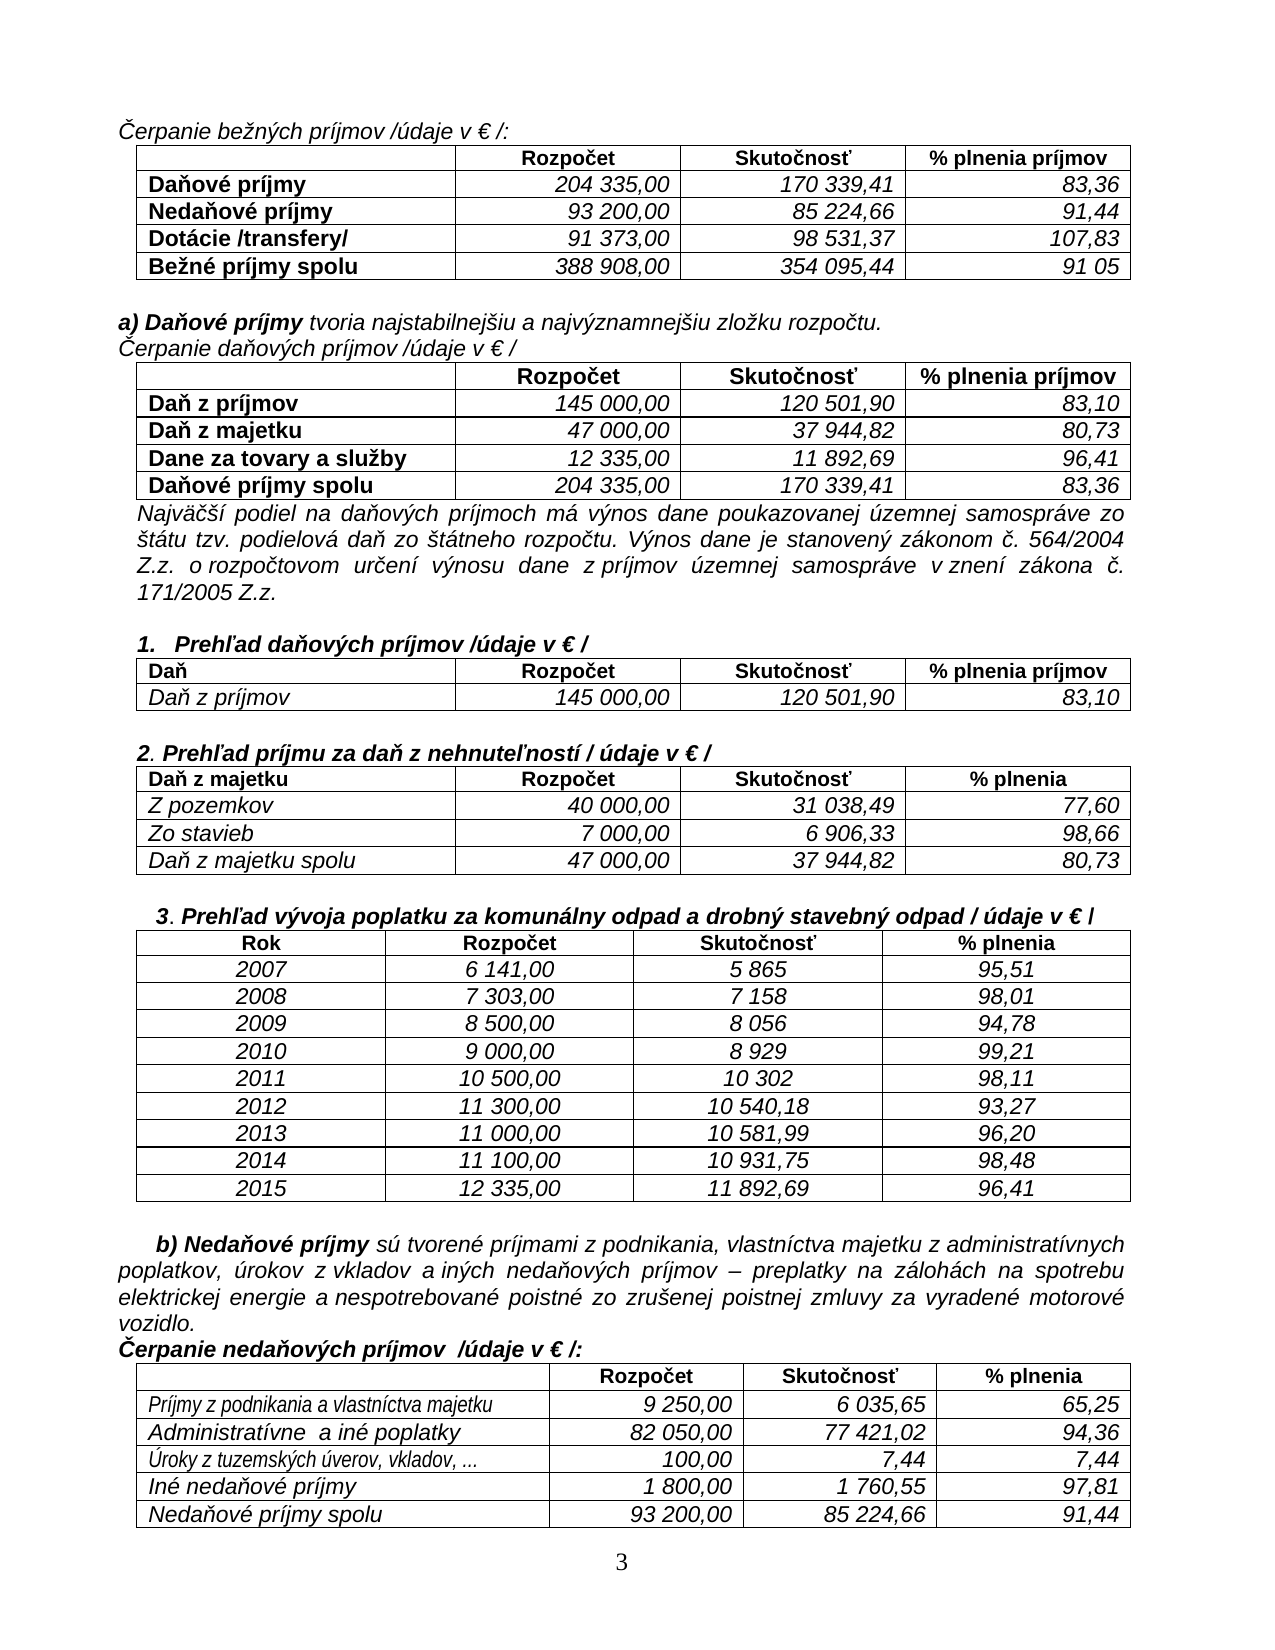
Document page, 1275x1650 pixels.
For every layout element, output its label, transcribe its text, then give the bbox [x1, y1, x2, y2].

table_header % plnenia [883, 931, 1130, 954]
table_cell 2013 [137, 1120, 385, 1146]
table_cell 94,78 [883, 1010, 1130, 1037]
table_cell 2012 [137, 1093, 385, 1119]
list b) Nedaňové príjmy sú tvorené príjmami z podnikania, vlastníctva majetku z administratívnych poplatkov, úrokov z vkladov a iných nedaňových príjmov – preplatky na zálohách na spotrebu elektrickej energie a nespotrebované poistné zo zrušenej poistnej zmluvy za vyradené motorové vozidlo. [118, 1231, 1125, 1336]
table_cell 2014 [137, 1148, 385, 1174]
table_header Skutočnosť [681, 767, 905, 791]
table_cell 98 531,37 [681, 225, 905, 252]
table_cell Dotácie /transfery/ [137, 225, 455, 252]
table_cell 11 892,69 [634, 1175, 882, 1201]
list Prehľad daňových príjmov /údaje v € / [137, 631, 1125, 658]
table_header Skutočnosť [744, 1364, 936, 1390]
table_cell 96,41 [906, 445, 1130, 471]
table_cell 9 000,00 [386, 1038, 633, 1064]
table_cell 9 250,00 [550, 1391, 743, 1417]
table_cell 107,83 [906, 225, 1130, 252]
table_cell 6 141,00 [386, 956, 633, 982]
table_cell 388 908,00 [456, 253, 680, 279]
table_cell 91 05 [906, 253, 1130, 279]
table_header Rozpočet [386, 931, 633, 954]
table_header [137, 146, 455, 169]
table_cell Bežné príjmy spolu [137, 253, 455, 279]
table_cell 145 000,00 [456, 390, 680, 416]
table_cell Príjmy z podnikania a vlastníctva majetku [137, 1391, 549, 1417]
table_cell 83,10 [906, 684, 1130, 710]
table_cell 77 421,02 [744, 1419, 936, 1445]
table_cell 82 050,00 [550, 1419, 743, 1445]
table_cell 8 929 [634, 1038, 882, 1064]
table_cell 11 892,69 [681, 445, 905, 471]
table_header [137, 363, 455, 389]
text 2. Prehľad príjmu za daň z nehnuteľností / údaje v € / [137, 740, 1125, 766]
table_header Skutočnosť [681, 146, 905, 169]
table_header Rozpočet [456, 659, 680, 683]
table_cell Daňové príjmy [137, 171, 455, 197]
table_cell 8 056 [634, 1010, 882, 1037]
table_cell 145 000,00 [456, 684, 680, 710]
table_cell 83,10 [906, 390, 1130, 416]
table_cell 98,66 [906, 820, 1130, 846]
text a) Daňové príjmy tvoria najstabilnejšiu a najvýznamnejšiu zložku rozpočtu. [118, 309, 1125, 335]
table_cell 31 038,49 [681, 792, 905, 819]
table_cell Nedaňové príjmy spolu [137, 1501, 549, 1527]
table_cell 7 158 [634, 983, 882, 1009]
table_cell 96,41 [883, 1175, 1130, 1201]
table_cell 1 800,00 [550, 1473, 743, 1500]
table_cell 37 944,82 [681, 847, 905, 873]
table_header Rozpočet [456, 363, 680, 389]
table_cell 10 581,99 [634, 1120, 882, 1146]
table_header Rok [137, 931, 385, 954]
list 3. Prehľad vývoja poplatku za komunálny odpad a drobný stavebný odpad / údaje v € / [137, 903, 1125, 929]
table_cell 10 302 [634, 1065, 882, 1092]
table_header Rozpočet [456, 767, 680, 791]
table_cell 11 000,00 [386, 1120, 633, 1146]
table_cell 99,21 [883, 1038, 1130, 1064]
table_cell 204 335,00 [456, 472, 680, 498]
table_cell 37 944,82 [681, 418, 905, 444]
table_cell 93 200,00 [456, 198, 680, 224]
table_cell 96,20 [883, 1120, 1130, 1146]
table_cell 93,27 [883, 1093, 1130, 1119]
table_cell 7,44 [744, 1446, 936, 1472]
table_cell 7 303,00 [386, 983, 633, 1009]
table_header % plnenia príjmov [906, 659, 1130, 683]
table_cell 2015 [137, 1175, 385, 1201]
table_header % plnenia [906, 767, 1130, 791]
table_cell 170 339,41 [681, 472, 905, 498]
table_cell 80,73 [906, 418, 1130, 444]
table_cell 95,51 [883, 956, 1130, 982]
table_cell 120 501,90 [681, 390, 905, 416]
table_cell 6 906,33 [681, 820, 905, 846]
table_cell Iné nedaňové príjmy [137, 1473, 549, 1500]
table_cell 91,44 [937, 1501, 1130, 1527]
table_cell 2010 [137, 1038, 385, 1064]
table_cell 97,81 [937, 1473, 1130, 1500]
text Čerpanie bežných príjmov /údaje v € /: [118, 118, 1125, 144]
table_header % plnenia [937, 1364, 1130, 1390]
table_cell Daň z príjmov [137, 390, 455, 416]
table_cell Úroky z tuzemských úverov, vkladov, ... [137, 1446, 549, 1472]
table_cell 11 100,00 [386, 1148, 633, 1174]
table_cell 1 760,55 [744, 1473, 936, 1500]
table_cell Daň z majetku [137, 418, 455, 444]
table_cell 94,36 [937, 1419, 1130, 1445]
table_cell 85 224,66 [744, 1501, 936, 1527]
table_cell 47 000,00 [456, 418, 680, 444]
table_cell 47 000,00 [456, 847, 680, 873]
table_cell 170 339,41 [681, 171, 905, 197]
table_cell Administratívne a iné poplatky [137, 1419, 549, 1445]
table_cell 98,48 [883, 1148, 1130, 1174]
table_cell 10 931,75 [634, 1148, 882, 1174]
table_cell Daň z príjmov [137, 684, 455, 710]
table_cell Dane za tovary a služby [137, 445, 455, 471]
table_cell 6 035,65 [744, 1391, 936, 1417]
table_cell 10 540,18 [634, 1093, 882, 1119]
table_header Skutočnosť [634, 931, 882, 954]
text Najväčší podiel na daňových príjmoch má výnos dane poukazovanej územnej samospráve zo štátu tzv. podielová daň zo štátneho rozpočtu. Výnos dane je stanovený zákonom č. 564/2004 Z.z. o rozpočtovom určení výnosu dane z príjmov územnej samospráve v znení zákona č. 171/2005 Z.z. [137, 500, 1125, 605]
table_cell 77,60 [906, 792, 1130, 819]
table_header Rozpočet [550, 1364, 743, 1390]
table_cell 91 373,00 [456, 225, 680, 252]
table_cell 2007 [137, 956, 385, 982]
table_cell 98,11 [883, 1065, 1130, 1092]
table_cell 85 224,66 [681, 198, 905, 224]
table_header Daň [137, 659, 455, 683]
table_cell Nedaňové príjmy [137, 198, 455, 224]
table_cell 120 501,90 [681, 684, 905, 710]
table_header Daň z majetku [137, 767, 455, 791]
table_cell 2009 [137, 1010, 385, 1037]
table_cell 2008 [137, 983, 385, 1009]
table_header % plnenia príjmov [906, 146, 1130, 169]
table_cell 7 000,00 [456, 820, 680, 846]
table_cell 10 500,00 [386, 1065, 633, 1092]
table_cell 5 865 [634, 956, 882, 982]
text Čerpanie nedaňových príjmov /údaje v € /: [118, 1336, 1125, 1363]
table_cell 83,36 [906, 472, 1130, 498]
table_cell 65,25 [937, 1391, 1130, 1417]
table_cell 8 500,00 [386, 1010, 633, 1037]
table_cell Zo stavieb [137, 820, 455, 846]
table_header [137, 1364, 549, 1390]
table_cell Daň z majetku spolu [137, 847, 455, 873]
table_cell Daňové príjmy spolu [137, 472, 455, 498]
table_cell 91,44 [906, 198, 1130, 224]
table_cell 98,01 [883, 983, 1130, 1009]
table_cell 204 335,00 [456, 171, 680, 197]
table_cell 2011 [137, 1065, 385, 1092]
table_cell 93 200,00 [550, 1501, 743, 1527]
table_header % plnenia príjmov [906, 363, 1130, 389]
table_cell 83,36 [906, 171, 1130, 197]
table_cell 80,73 [906, 847, 1130, 873]
table_cell 12 335,00 [456, 445, 680, 471]
table_header Skutočnosť [681, 659, 905, 683]
table_header Rozpočet [456, 146, 680, 169]
table_cell Z pozemkov [137, 792, 455, 819]
table_cell 354 095,44 [681, 253, 905, 279]
table_cell 100,00 [550, 1446, 743, 1472]
table_cell 11 300,00 [386, 1093, 633, 1119]
table_header Skutočnosť [681, 363, 905, 389]
table_cell 40 000,00 [456, 792, 680, 819]
table_cell 7,44 [937, 1446, 1130, 1472]
table_cell 12 335,00 [386, 1175, 633, 1201]
text Čerpanie daňových príjmov /údaje v € / [118, 335, 1125, 362]
